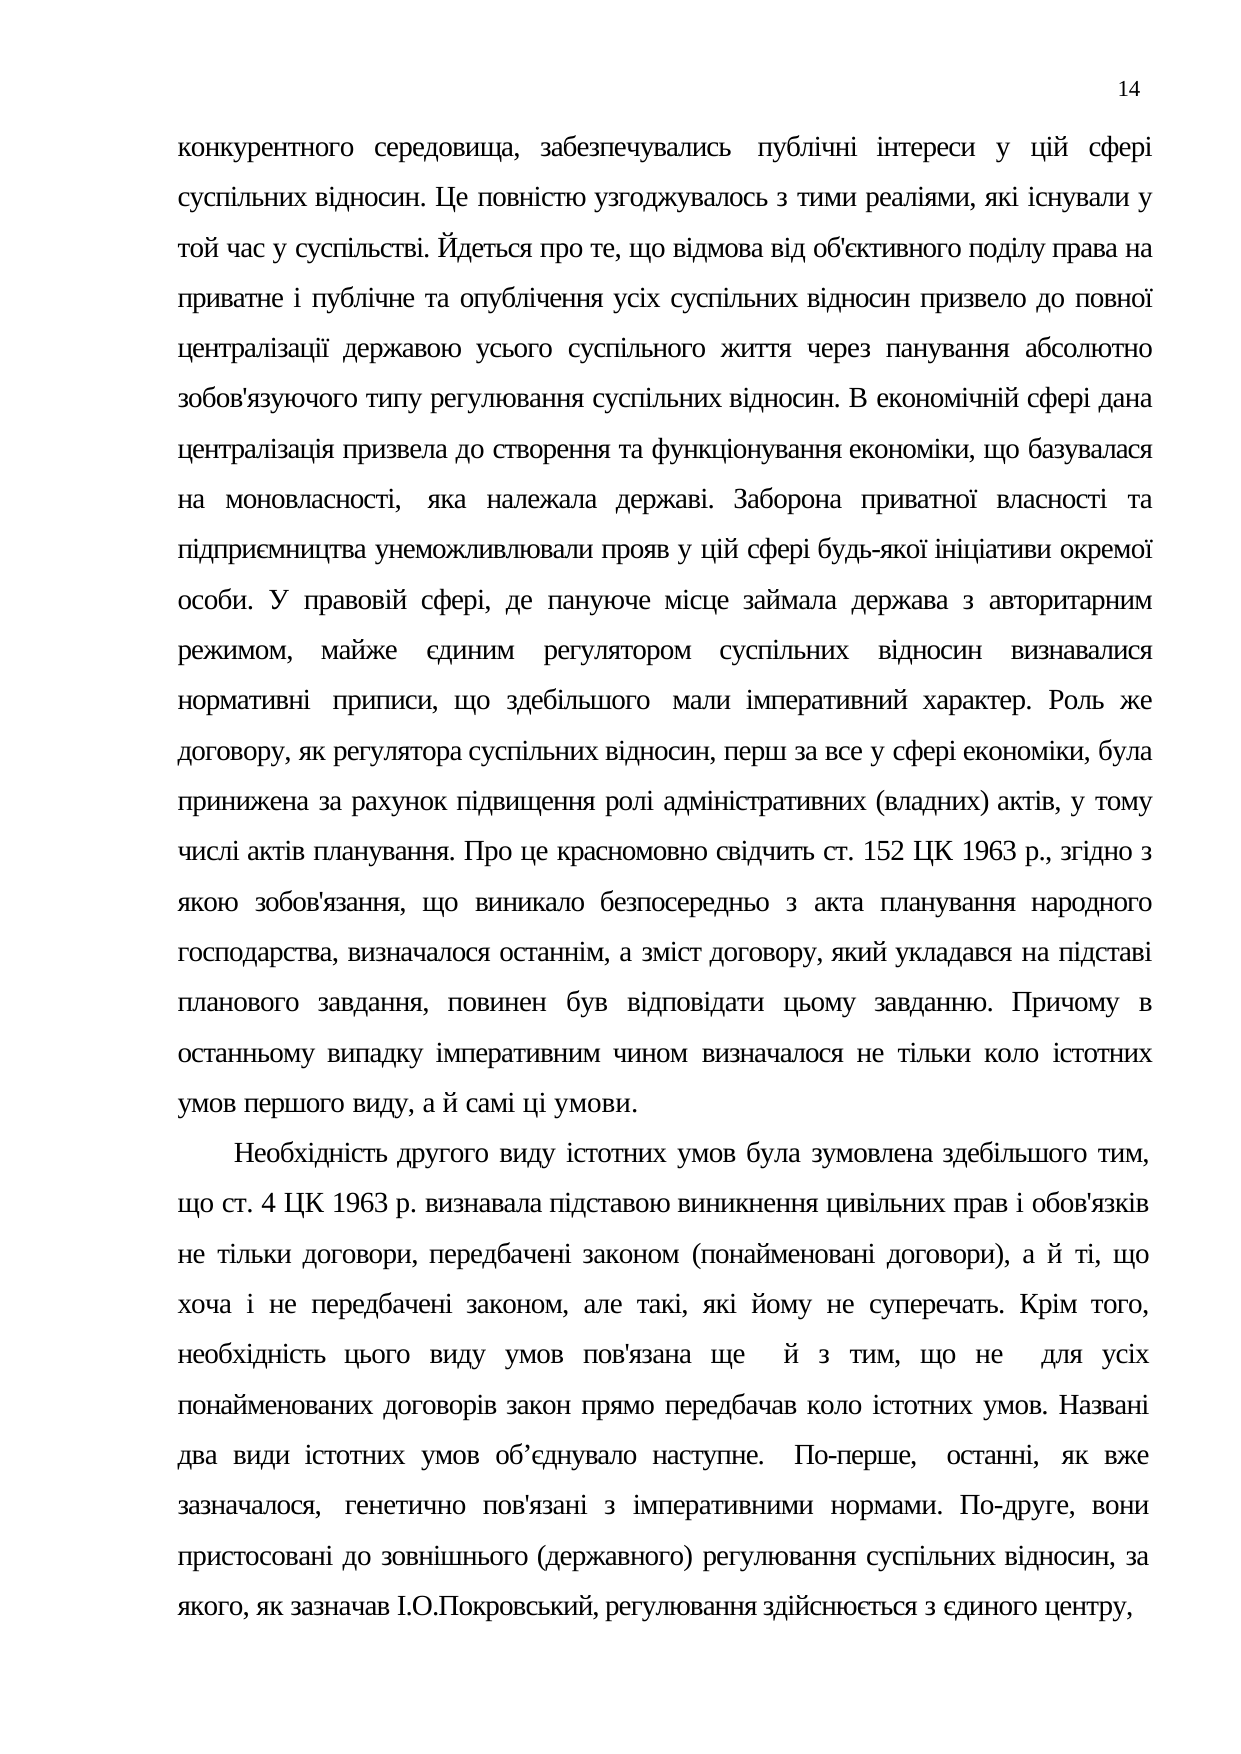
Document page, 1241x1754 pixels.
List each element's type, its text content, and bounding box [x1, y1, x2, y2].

text Необхідність другого виду істотних умов була зумовлена здебільшого тим, що ст. 4 ЦК 1963 p. визнавала підставою виникнення цивільних прав і обов'язків не тільки договори, передбачені законом (понайменовані договори), а й ті, що хоча і не передбачені законом, але такі, які йому не суперечать. Крім того, необхідність цього виду умов пов'язана ще й з тим, що не для усіх понайменованих договорів закон прямо передбачав коло істотних умов. Названі два види істотних умов об’єднувало наступне. По-перше, останні, як вже зазначалося, генетично пов'язані з імперативними нормами. По-друге, вони пристосовані до зовнішнього (державного) регулювання суспільних відносин, за якого, як зазначав І.О.Покровський, регулювання здійснюється з єдиного центру, [177, 1135, 1149, 1622]
text конкурентного середовища, забезпечувались публічні інтереси у цій сфері суспільних відносин. Це повністю узгоджувалось з тими реаліями, які існували у той час у суспільстві. Йдеться про те, що відмова від об'єктивного поділу права на приватне і публічне та опублічення усіх суспільних відносин призвело до повної централізації державою усього суспільного життя через панування абсолютно зобов'язуючого типу регулювання суспільних відносин. В економічній сфері дана централізація призвела до створення та функціонування економіки, що базувалася на моновласності, яка належала державі. Заборона приватної власності та підприємництва унеможливлювали прояв у цій сфері будь-якої ініціативи окремої особи. У правовій сфері, де пануюче місце займала держава з авторитарним режимом, майже єдиним регулятором суспільних відносин визнавалися нормативні приписи, що здебільшого мали імперативний характер. Роль же договору, як регулятора суспільних відносин, перш за все у сфері економіки, була принижена за рахунок підвищення ролі адміністративних (владних) актів, у тому числі актів планування. Про це красномовно свідчить ст. 152 ЦК 1963 p., згідно з якою зобов'язання, що виникало безпосередньо з акта планування народного господарства, визначалося останнім, а зміст договору, який укладався на підставі планового завдання, повинен був відповідати цьому завданню. Причому в останньому випадку імперативним чином визначалося не тільки коло істотних умов першого виду, а й самі ці умови. [177, 129, 1153, 1118]
